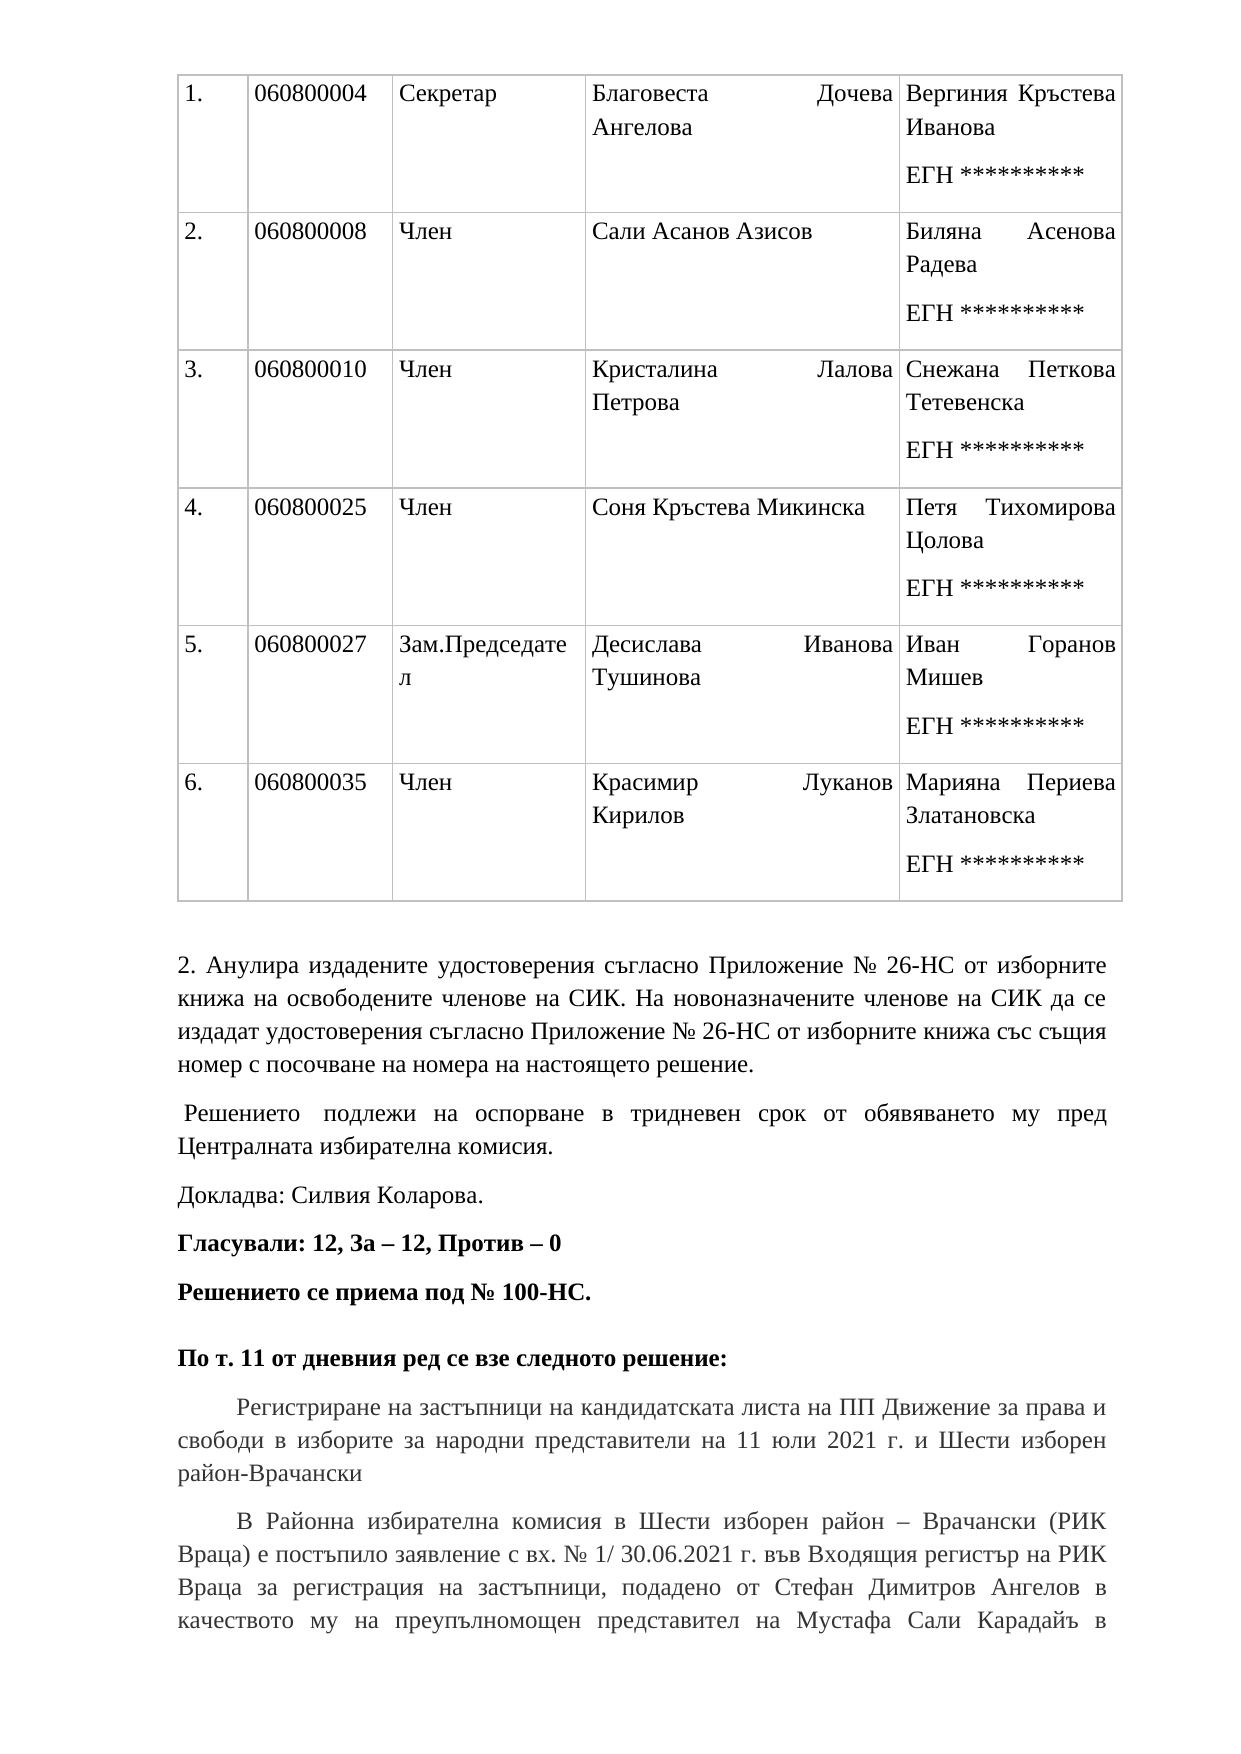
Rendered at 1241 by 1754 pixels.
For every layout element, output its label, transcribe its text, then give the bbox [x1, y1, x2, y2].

table_cell Член [393, 351, 585, 487]
table_cell 060800010 [249, 351, 392, 487]
text По т. 11 от дневния ред се взе следното решение: [177, 1343, 1107, 1372]
table_cell 060800025 [249, 489, 392, 625]
text Решението се приема под № 100-НС. [177, 1277, 1107, 1306]
table_cell Вергиния Кръстева Иванова ЕГН ********** [900, 76, 1121, 212]
table_cell Кристалина Лалова Петрова [586, 351, 899, 487]
table_cell Член [393, 213, 585, 349]
text 2. Анулира издадените удостоверения съгласно Приложение № 26-НС от изборните книжа на освободените членове на СИК. На новоназначените членове на СИК да се издадат удостоверения съгласно Приложение № 26-НС от изборните книжа със същия номер с посочване на номера на настоящето решение. [177, 950, 1107, 1078]
table_cell Зам.Председател [393, 626, 585, 762]
table_cell 6. [179, 764, 247, 900]
text Решението подлежи на оспорване в тридневен срок от обявяването му пред Централната избирателна комисия. [177, 1098, 1107, 1160]
table_cell 5. [179, 626, 247, 762]
table_cell 060800008 [249, 213, 392, 349]
table_cell 1. [179, 76, 247, 212]
table_cell Снежана Петкова Тетевенска ЕГН ********** [900, 351, 1121, 487]
table_cell Иван Горанов Мишев ЕГН ********** [900, 626, 1121, 762]
table_cell Марияна Периева Златановска ЕГН ********** [900, 764, 1121, 900]
table_cell Биляна Асенова Радева ЕГН ********** [900, 213, 1121, 349]
table_cell 2. [179, 213, 247, 349]
table_cell 4. [179, 489, 247, 625]
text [177, 1506, 1107, 1634]
table_cell Петя Тихомирова Цолова ЕГН ********** [900, 489, 1121, 625]
text Регистриране на застъпници на кандидатската листа на ПП Движение за права и свободи в изборите за народни представители на 11 юли 2021 г. и Шести изборен район-Врачански [177, 1392, 1107, 1486]
table_cell Член [393, 764, 585, 900]
table_cell Красимир Луканов Кирилов [586, 764, 899, 900]
table_cell 3. [179, 351, 247, 487]
table_cell Десислава Иванова Тушинова [586, 626, 899, 762]
table_cell Благовеста Дочева Ангелова [586, 76, 899, 212]
table_cell 060800004 [249, 76, 392, 212]
table_cell Соня Кръстева Микинска [586, 489, 899, 625]
table_cell 060800035 [249, 764, 392, 900]
table_cell 060800027 [249, 626, 392, 762]
text Докладва: Силвия Коларова. [177, 1180, 1107, 1208]
table_cell Член [393, 489, 585, 625]
table_cell Секретар [393, 76, 585, 212]
text Гласували: 12, За – 12, Против – 0 [177, 1228, 1107, 1257]
table_cell Сали Асанов Азисов [586, 213, 899, 349]
